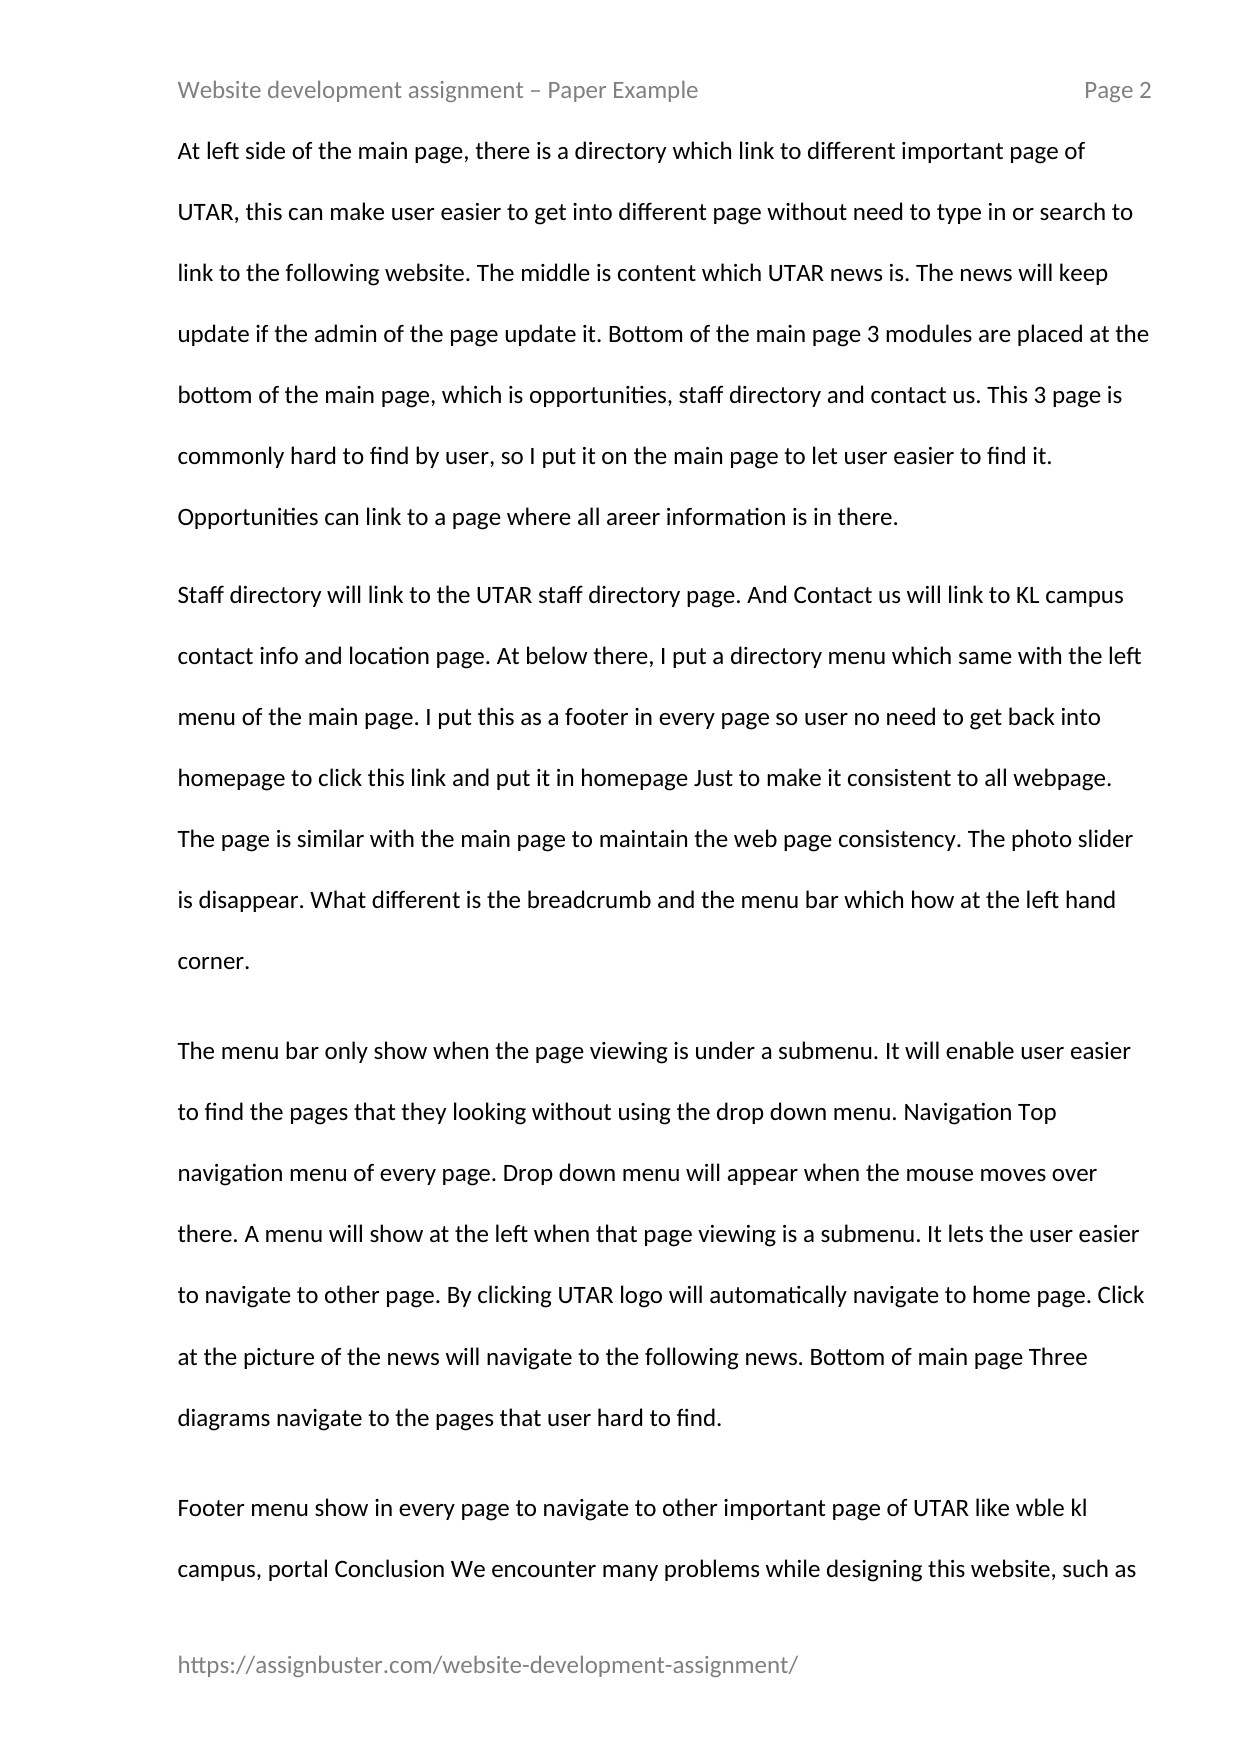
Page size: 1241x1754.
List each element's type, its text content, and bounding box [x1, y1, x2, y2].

text Staff directory will link to the UTAR staff directory page. And Contact us will link to KL campus contact info and location page. At below there, I put a directory menu which same with the left menu of the main page. I put this as a footer in every page so user no need to get back into homepage to click this link and put it in homepage Just to make it consistent to all webpage. The page is similar with the main page to maintain the web page consistency. The photo slider is disappear. What different is the breadcrumb and the menu bar which how at the left hand corner. [177, 579, 1152, 976]
text At left side of the main page, there is a directory which link to different important page of UTAR, this can make user easier to get into different page without need to type in or search to link to the following website. The middle is content which UTAR news is. The news will keep update if the admin of the page update it. Bottom of the main page 3 modules are placed at the bottom of the main page, which is opportunities, staff directory and contact us. This 3 page is commonly hard to find by user, so I put it on the main page to let user easier to find it. Opportunities can link to a page where all areer information is in there. [177, 135, 1152, 532]
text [177, 1492, 1152, 1584]
text The menu bar only show when the page viewing is under a submenu. It will enable user easier to find the pages that they looking without using the drop down menu. Navigation Top navigation menu of every page. Drop down menu will appear when the mouse moves over there. A menu will show at the left when that page viewing is a submenu. It lets the user easier to navigate to other page. By clicking UTAR logo will automatically navigate to home page. Click at the picture of the news will navigate to the following news. Bottom of main page Three diagrams navigate to the pages that user hard to find. [177, 1036, 1152, 1432]
